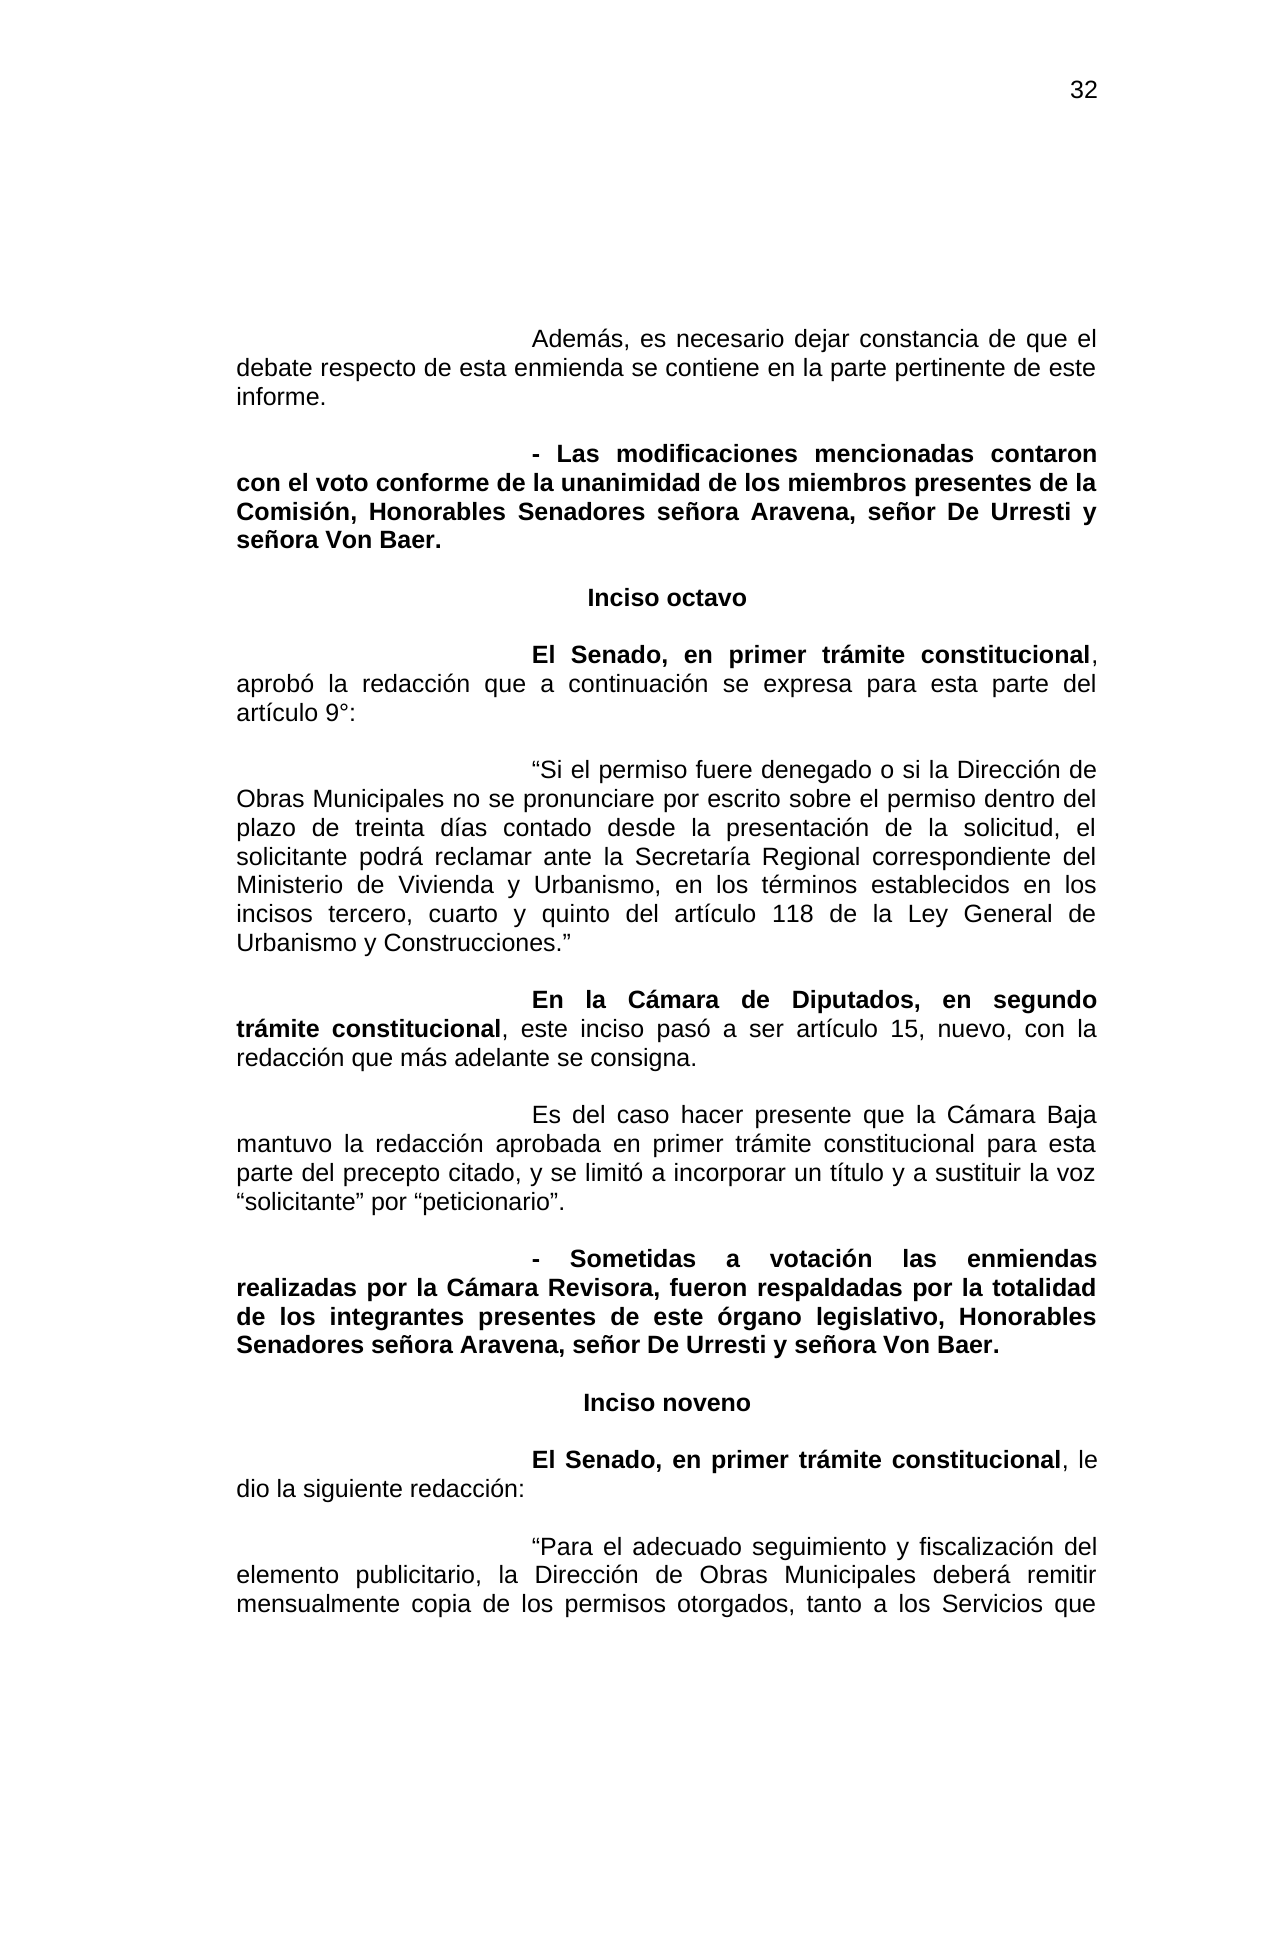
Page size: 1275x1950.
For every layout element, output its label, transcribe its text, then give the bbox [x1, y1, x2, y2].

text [236, 1532, 1098, 1618]
text Inciso noveno [236, 1388, 1098, 1417]
text Además, es necesario dejar constancia de que el debate respecto de esta enmienda se contiene en la parte pertinente de este informe. [236, 324, 1098, 410]
text Es del caso hacer presente que la Cámara Baja mantuvo la redacción aprobada en primer trámite constitucional para esta parte del precepto citado, y se limitó a incorporar un título y a sustituir la voz “solicitante” por “peticionario”. [236, 1100, 1098, 1215]
text Inciso octavo [236, 583, 1098, 612]
text - Sometidas a votación las enmiendas realizadas por la Cámara Revisora, fueron respaldadas por la totalidad de los integrantes presentes de este órgano legislativo, Honorables Senadores señora Aravena, señor De Urresti y señora Von Baer. [236, 1244, 1098, 1359]
text En la Cámara de Diputados, en segundo trámite constitucional, este inciso pasó a ser artículo 15, nuevo, con la redacción que más adelante se consigna. [236, 985, 1098, 1072]
text “Si el permiso fuere denegado o si la Dirección de Obras Municipales no se pronunciare por escrito sobre el permiso dentro del plazo de treinta días contado desde la presentación de la solicitud, el solicitante podrá reclamar ante la Secretaría Regional correspondiente del Ministerio de Vivienda y Urbanismo, en los términos establecidos en los incisos tercero, cuarto y quinto del artículo 118 de la Ley General de Urbanismo y Construcciones.” [236, 755, 1098, 957]
text El Senado, en primer trámite constitucional, le dio la siguiente redacción: [236, 1445, 1098, 1503]
text El Senado, en primer trámite constitucional, aprobó la redacción que a continuación se expresa para esta parte del artículo 9°: [236, 640, 1098, 727]
text - Las modificaciones mencionadas contaron con el voto conforme de la unanimidad de los miembros presentes de la Comisión, Honorables Senadores señora Aravena, señor De Urresti y señora Von Baer. [236, 439, 1098, 554]
